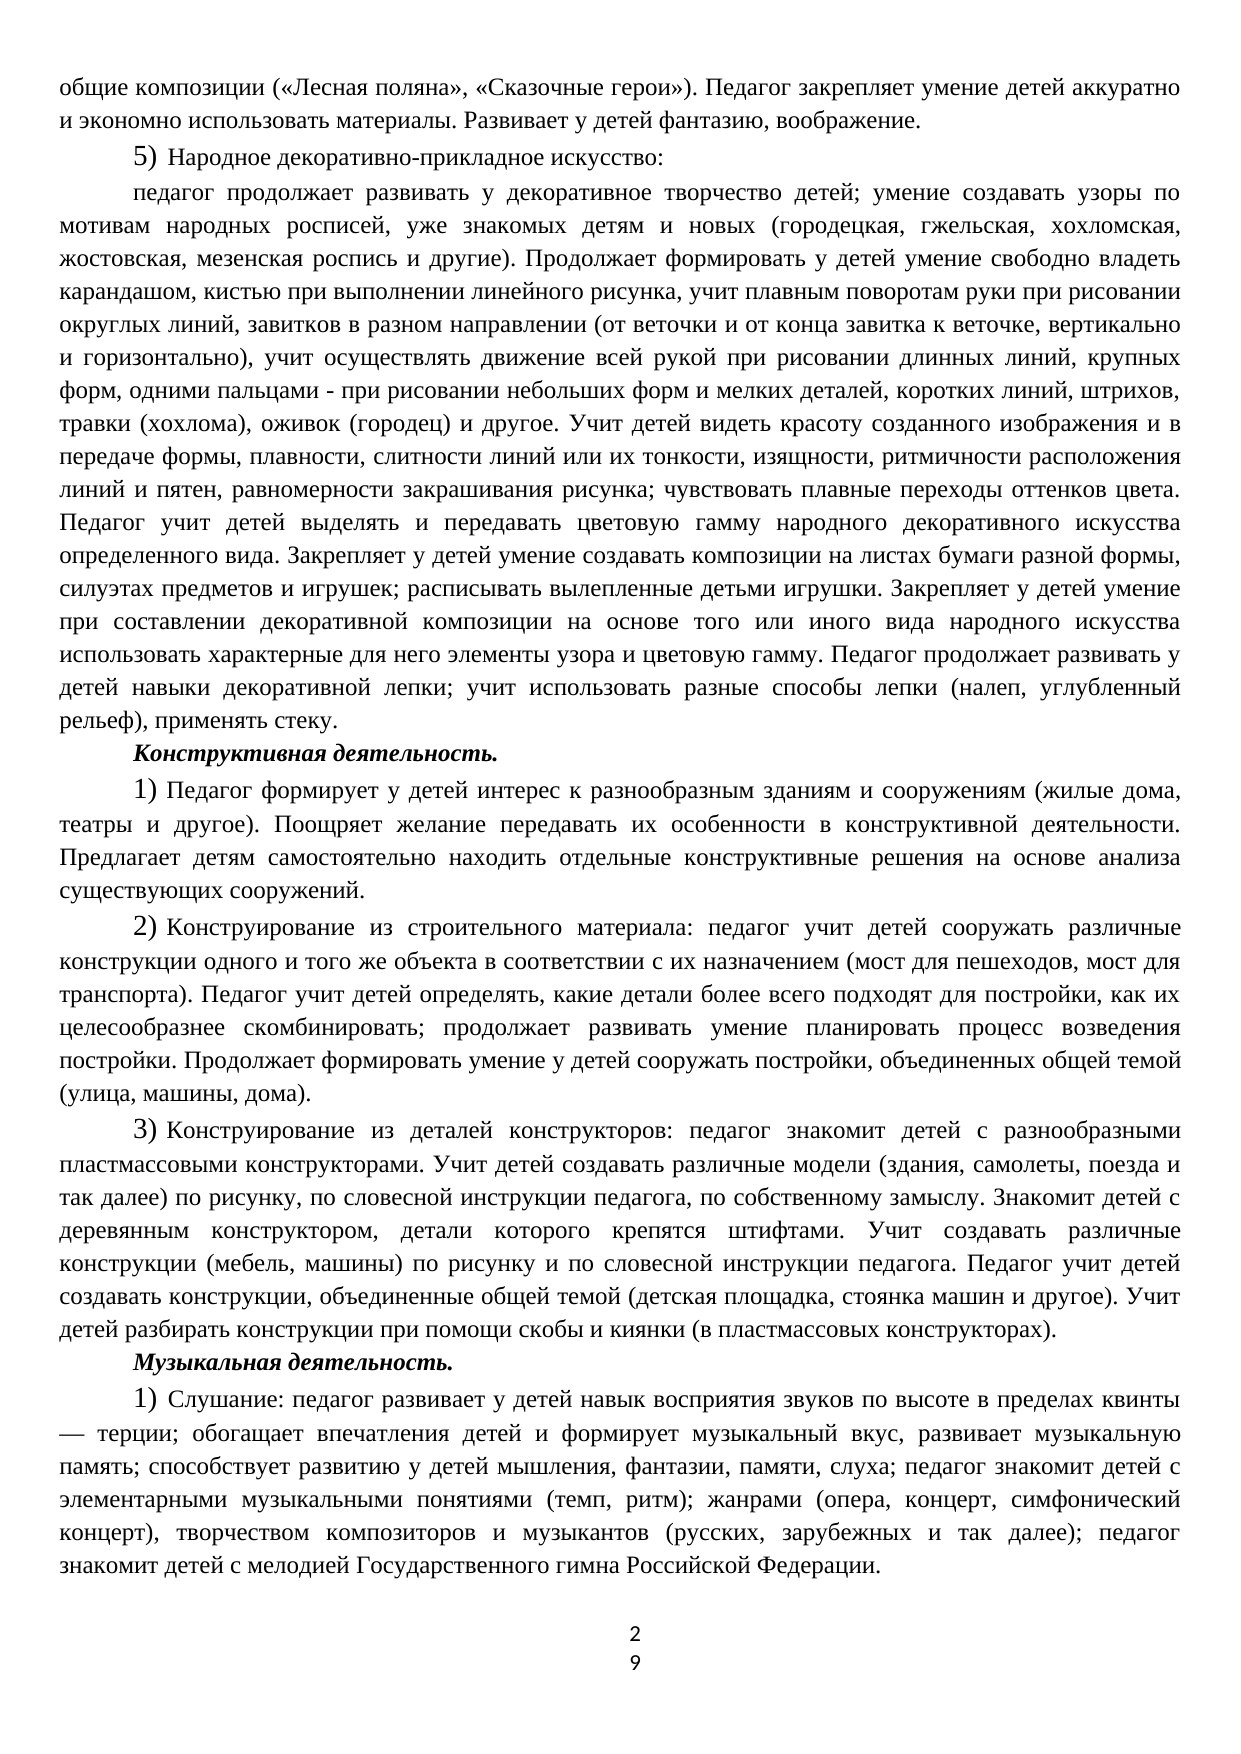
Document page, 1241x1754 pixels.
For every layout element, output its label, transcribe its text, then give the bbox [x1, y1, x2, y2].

text педагог продолжает развивать у декоративное творчество детей; умение создавать узоры по мотивам народных росписей, уже знакомых детям и новых (городецкая, гжельская, хохломская, жостовская, мезенская роспись и другие). Продолжает формировать у детей умение свободно владеть карандашом, кистью при выполнении линейного рисунка, учит плавным поворотам руки при рисовании округлых линий, завитков в разном направлении (от веточки и от конца завитка к веточке, вертикально и горизонтально), учит осуществлять движение всей рукой при рисовании длинных линий, крупных форм, одними пальцами - при рисовании небольших форм и мелких деталей, коротких линий, штрихов, травки (хохлома), оживок (городец) и другое. Учит детей видеть красоту созданного изображения и в передаче формы, плавности, слитности линий или их тонкости, изящности, ритмичности расположения линий и пятен, равномерности закрашивания рисунка; чувствовать плавные переходы оттенков цвета. Педагог учит детей выделять и передавать цветовую гамму народного декоративного искусства определенного вида. Закрепляет у детей умение создавать композиции на листах бумаги разной формы, силуэтах предметов и игрушек; расписывать вылепленные детьми игрушки. Закрепляет у детей умение при составлении декоративной композиции на основе того или иного вида народного искусства использовать характерные для него элементы узора и цветовую гамму. Педагог продолжает развивать у детей навыки декоративной лепки; учит использовать разные способы лепки (налеп, углубленный рельеф), применять стеку. [59, 177, 1182, 734]
text Музыкальная деятельность. [133, 1347, 1182, 1376]
list Народное декоративно-прикладное искусство: [59, 138, 1182, 172]
list Конструирование из строительного материала: педагог учит детей сооружать различные конструкции одного и того же объекта в соответствии с их назначением (мост для пешеходов, мост для транспорта). Педагог учит детей определять, какие детали более всего подходят для постройки, как их целесообразнее скомбинировать; продолжает развивать умение планировать процесс возведения постройки. Продолжает формировать умение у детей сооружать постройки, объединенных общей темой (улица, машины, дома). [59, 908, 1182, 1107]
list Слушание: педагог развивает у детей навык восприятия звуков по высоте в пределах квинты — терции; обогащает впечатления детей и формирует музыкальный вкус, развивает музыкальную память; способствует развитию у детей мышления, фантазии, памяти, слуха; педагог знакомит детей с элементарными музыкальными понятиями (темп, ритм); жанрами (опера, концерт, симфонический концерт), творчеством композиторов и музыкантов (русских, зарубежных и так далее); педагог знакомит детей с мелодией Государственного гимна Российской Федерации. [59, 1380, 1182, 1579]
text Конструктивная деятельность. [133, 738, 1182, 767]
list Педагог формирует у детей интерес к разнообразным зданиям и сооружениям (жилые дома, театры и другое). Поощряет желание передавать их особенности в конструктивной деятельности. Предлагает детям самостоятельно находить отдельные конструктивные решения на основе анализа существующих сооружений. [59, 771, 1182, 904]
list Конструирование из деталей конструкторов: педагог знакомит детей с разнообразными пластмассовыми конструкторами. Учит детей создавать различные модели (здания, самолеты, поезда и так далее) по рисунку, по словесной инструкции педагога, по собственному замыслу. Знакомит детей с деревянным конструктором, детали которого крепятся штифтами. Учит создавать различные конструкции (мебель, машины) по рисунку и по словесной инструкции педагога. Педагог учит детей создавать конструкции, объединенные общей темой (детская площадка, стоянка машин и другое). Учит детей разбирать конструкции при помощи скобы и киянки (в пластмассовых конструкторах). [59, 1111, 1182, 1343]
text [59, 72, 1182, 134]
